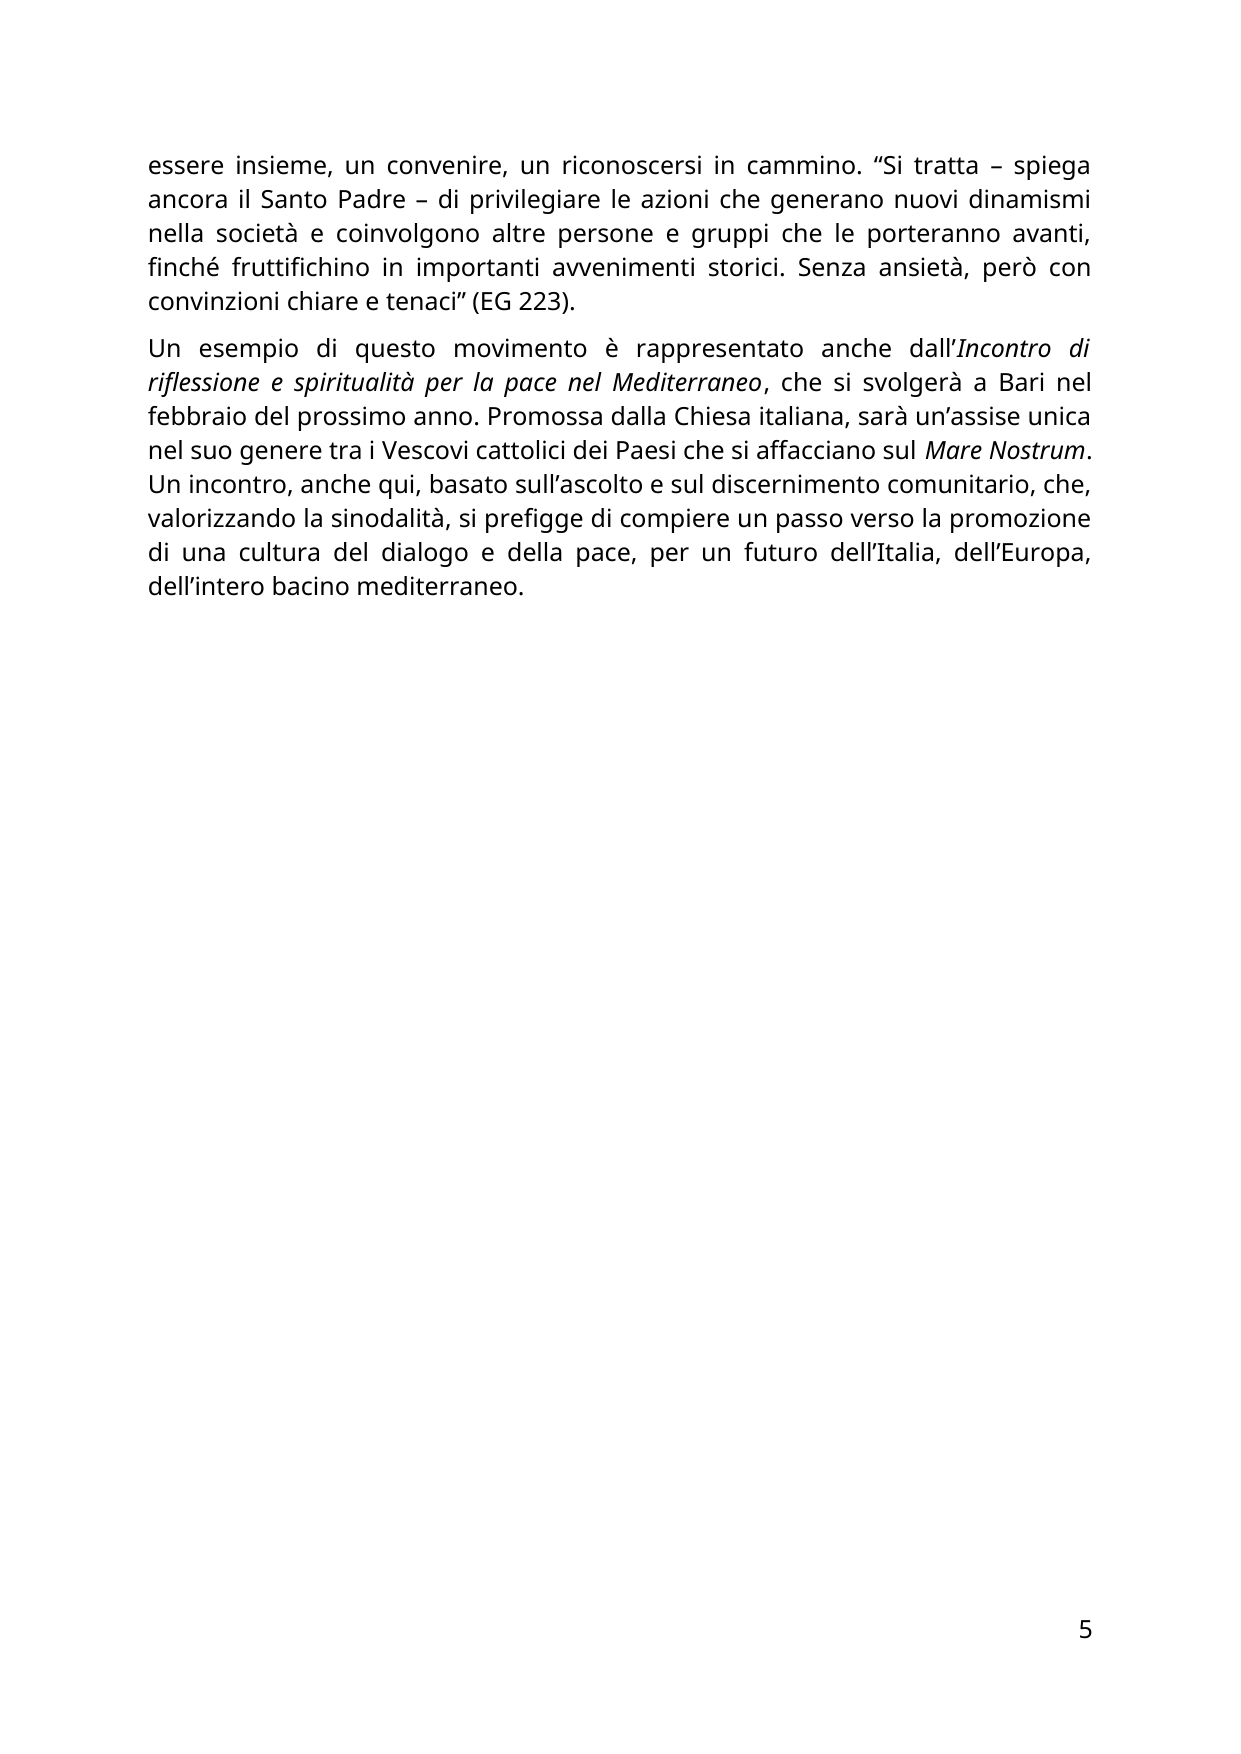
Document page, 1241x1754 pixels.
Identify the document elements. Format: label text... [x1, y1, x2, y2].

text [148, 148, 1092, 318]
text Un esempio di questo movimento è rappresentato anche dall’Incontro di riflessione e spiritualità per la pace nel Mediterraneo, che si svolgerà a Bari nel febbraio del prossimo anno. Promossa dalla Chiesa italiana, sarà un’assise unica nel suo genere tra i Vescovi cattolici dei Paesi che si affacciano sul Mare Nostrum. Un incontro, anche qui, basato sull’ascolto e sul discernimento comunitario, che, valorizzando la sinodalità, si prefigge di compiere un passo verso la promozione di una cultura del dialogo e della pace, per un futuro dell’Italia, dell’Europa, dell’intero bacino mediterraneo. [148, 330, 1092, 603]
